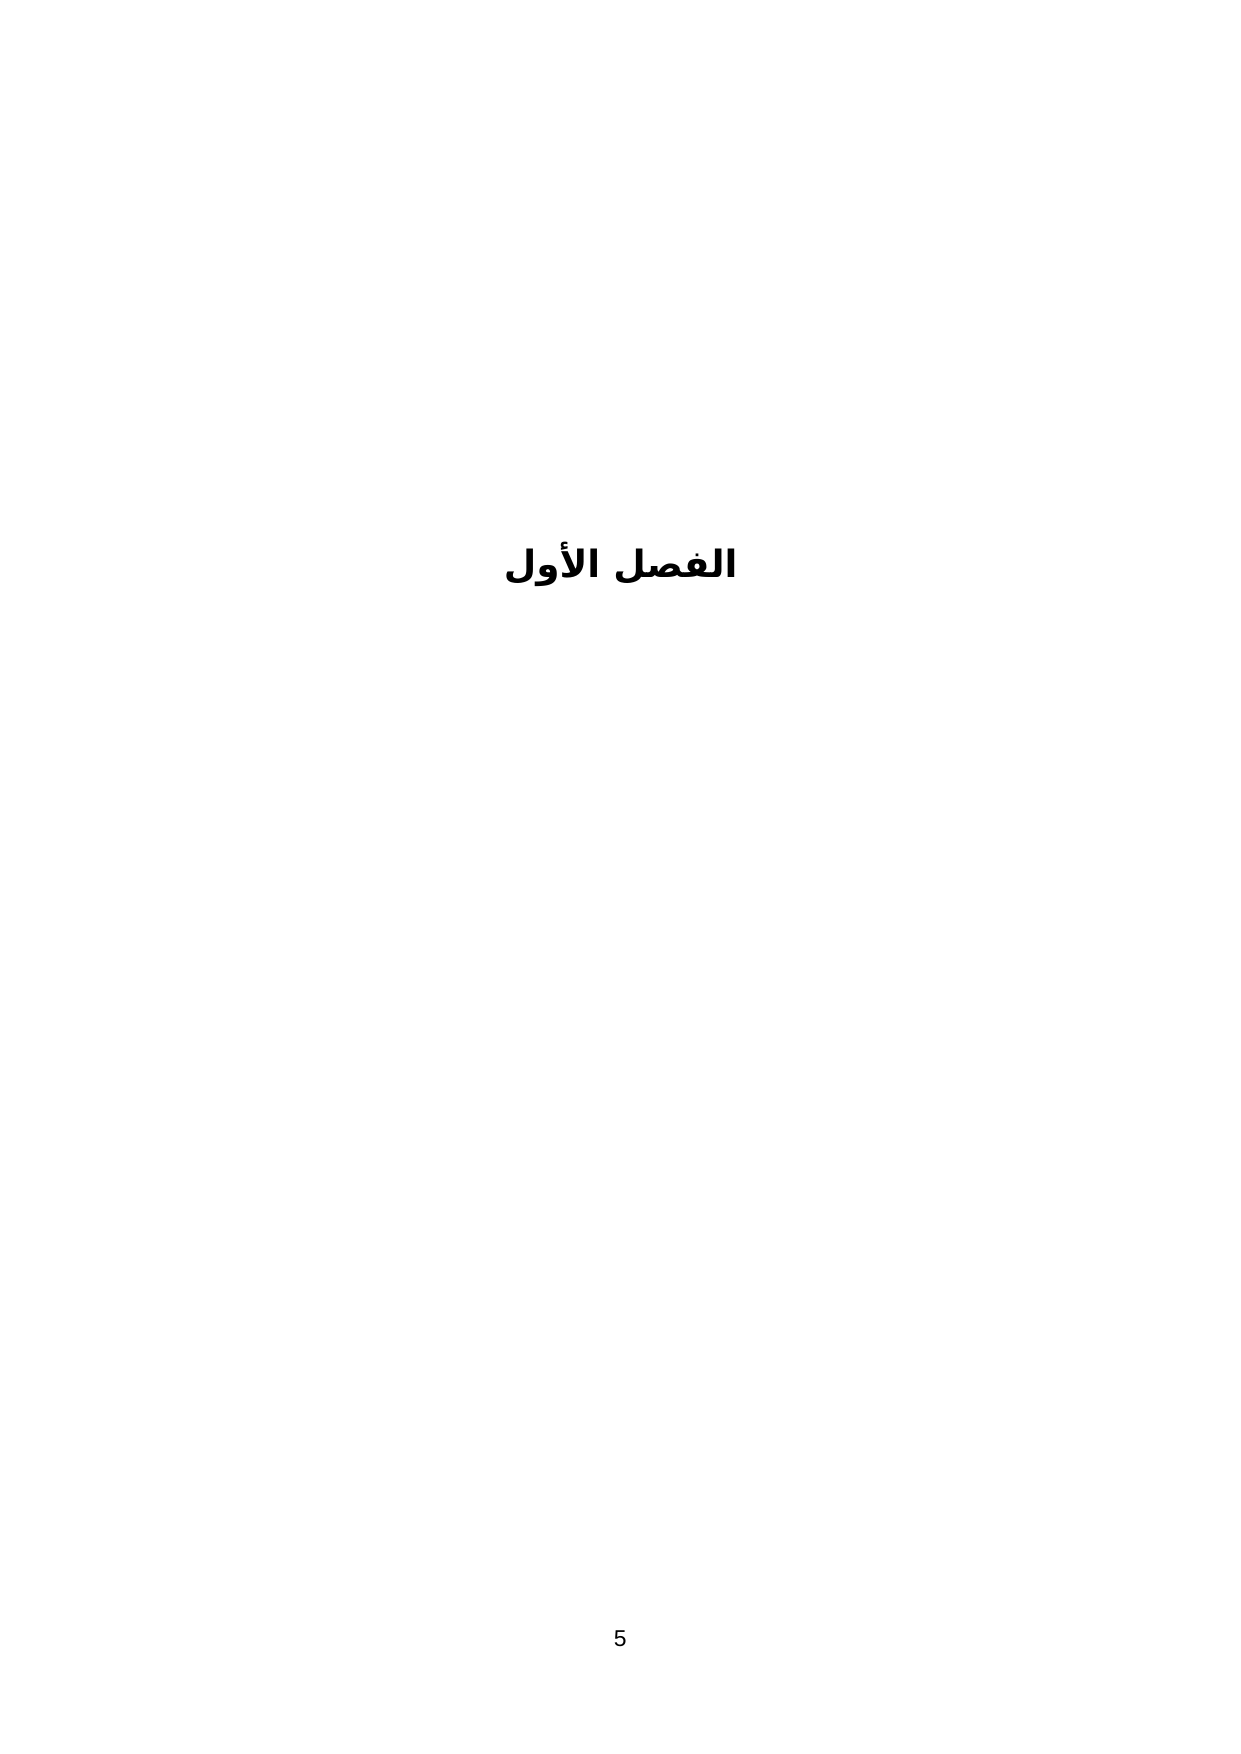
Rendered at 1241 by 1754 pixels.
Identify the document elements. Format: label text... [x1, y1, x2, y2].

subtitle الفصل الأول [150, 542, 1090, 586]
